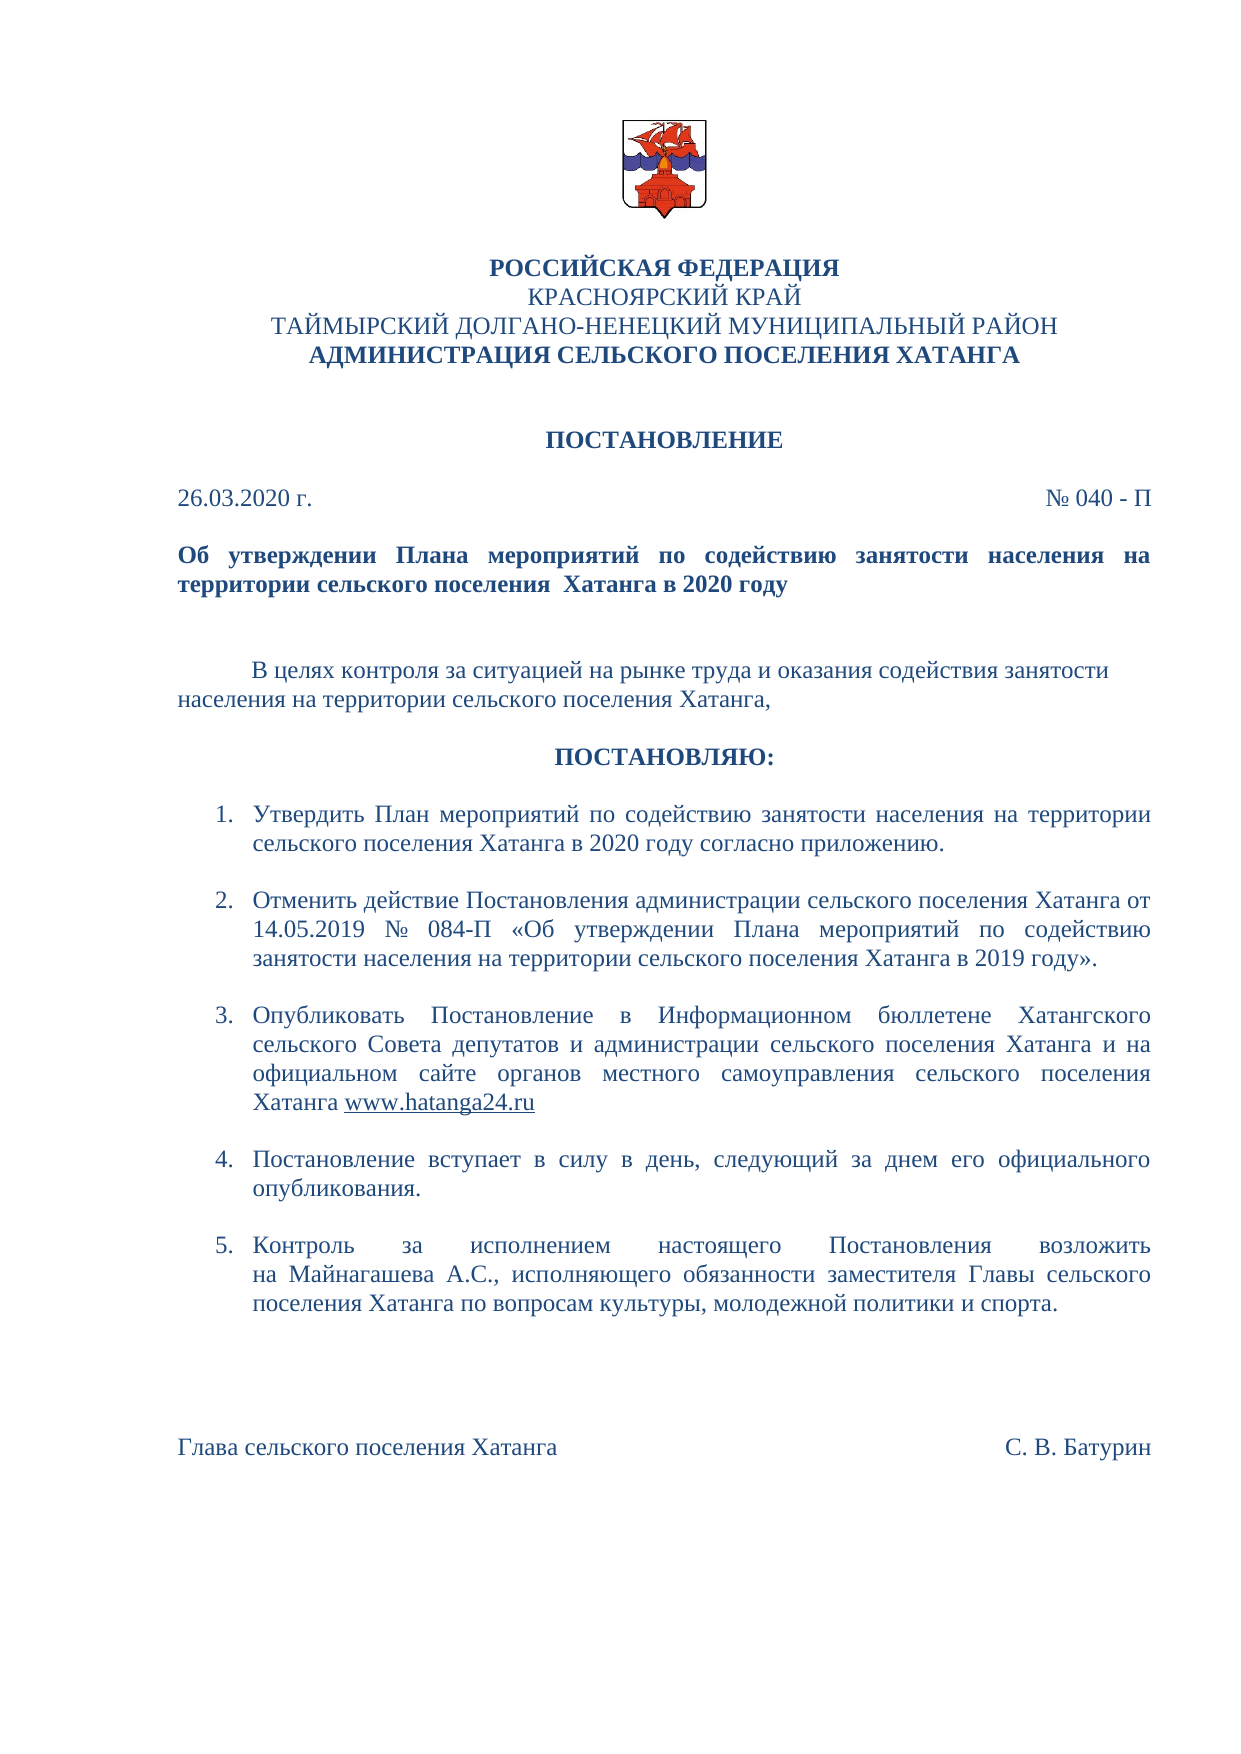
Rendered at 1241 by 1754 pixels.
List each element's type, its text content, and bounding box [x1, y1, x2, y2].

list Утвердить План мероприятий по содействию занятости населения на территории сельского поселения Хатанга в 2020 году согласно приложению. [215, 799, 1152, 857]
text Об утверждении Плана мероприятий по содействию занятости населения на территории сельского поселения Хатанга в 2020 году [177, 540, 1152, 598]
text В целях контроля за ситуацией на рынке труда и оказания содействия занятости населения на территории сельского поселения Хатанга, [177, 655, 1152, 713]
text ПОСТАНОВЛЯЮ: [177, 742, 1152, 770]
text ПОСТАНОВЛЕНИЕ [177, 425, 1152, 454]
list Отменить действие Постановления администрации сельского поселения Хатанга от 14.05.2019 № 084-П «Об утверждении Плана мероприятий по содействию занятости населения на территории сельского поселения Хатанга в 2019 году». [215, 885, 1152, 972]
list Опубликовать Постановление в Информационном бюллетене Хатангского сельского Совета депутатов и администрации сельского поселения Хатанга и на официальном сайте органов местного самоуправления сельского поселения Хатанга www.hatanga24.ru [215, 1000, 1152, 1115]
list Постановление вступает в силу в день, следующий за днем его официального опубликования. [215, 1144, 1152, 1202]
text РОССИЙСКАЯ ФЕДЕРАЦИЯ [177, 253, 1152, 282]
picture [620, 118, 709, 225]
table_header № 040 - П [664, 483, 1163, 512]
text ТАЙМЫРСКИЙ ДОЛГАНО-НЕНЕЦКИЙ МУНИЦИПАЛЬНЫЙ РАЙОН [177, 311, 1152, 340]
list Контроль за исполнением настоящего Постановления возложить на Майнагашева А.С., исполняющего обязанности заместителя Главы сельского поселения Хатанга по вопросам культуры, молодежной политики и спорта. [215, 1230, 1152, 1317]
text АДМИНИСТРАЦИЯ СЕЛЬСКОГО ПОСЕЛЕНИЯ ХАТАНГА [177, 340, 1152, 368]
text КРАСНОЯРСКИЙ КРАЙ [177, 282, 1152, 311]
text Глава сельского поселения Хатанга С. В. Батурин [177, 1432, 1152, 1460]
table_header 26.03.2020 г. [166, 483, 664, 512]
